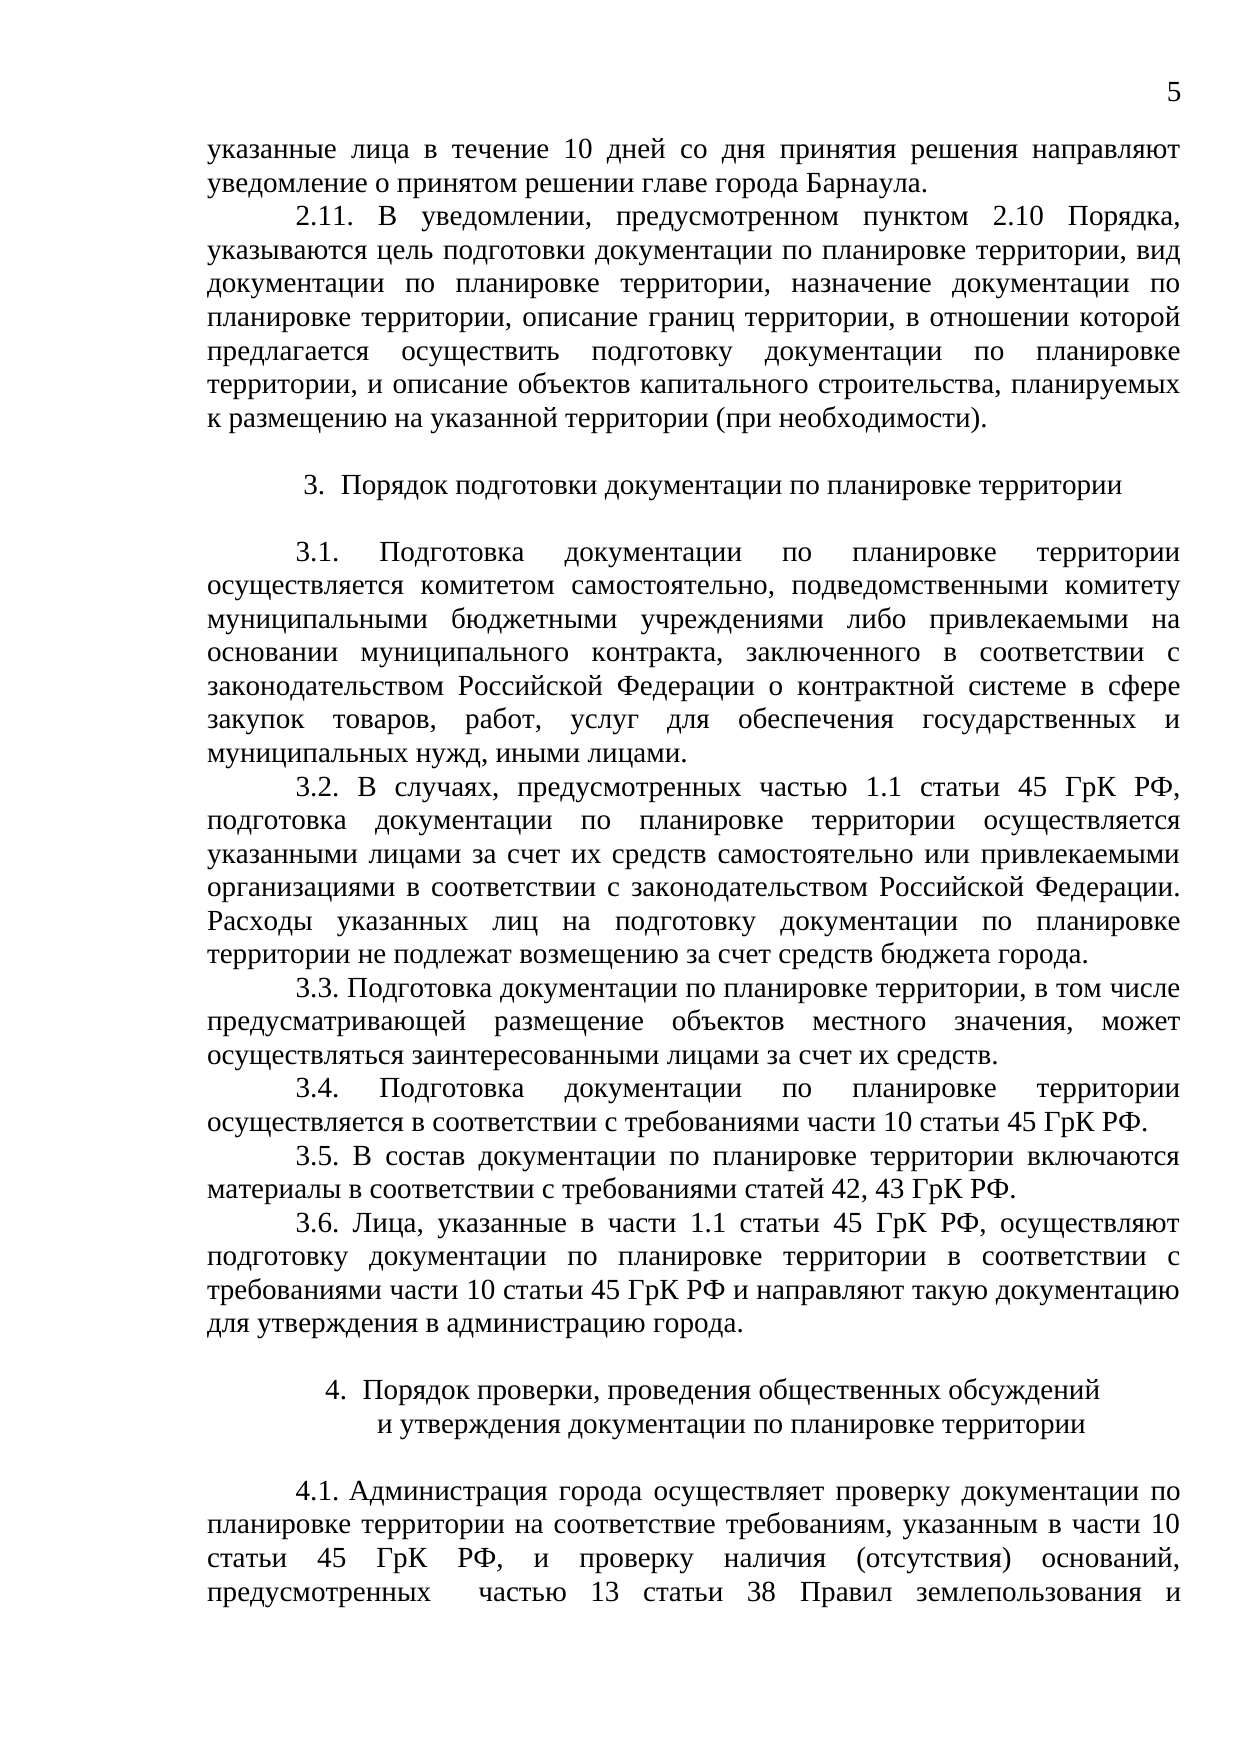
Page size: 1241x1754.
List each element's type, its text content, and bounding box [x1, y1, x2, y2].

text 3.4. Подготовка документации по планировке территории осуществляется в соответствии с требованиями части 10 статьи 45 ГрК РФ. [207, 1071, 1181, 1138]
text 3.1. Подготовка документации по планировке территории осуществляется комитетом самостоятельно, подведомственными комитету муниципальными бюджетными учреждениями либо привлекаемыми на основании муниципального контракта, заключенного в соответствии с законодательством Российской Федерации о контрактной системе в сфере закупок товаров, работ, услуг для обеспечения государственных и муниципальных нужд, иными лицами. [207, 534, 1181, 769]
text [207, 1473, 1181, 1607]
list Порядок подготовки документации по планировке территории [244, 467, 1181, 500]
list Порядок проверки, проведения общественных обсуждений и утверждения документации по планировке территории [244, 1372, 1181, 1439]
text 2.11. В уведомлении, предусмотренном пунктом 2.10 Порядка, указываются цель подготовки документации по планировке территории, вид документации по планировке территории, назначение документации по планировке территории, описание границ территории, в отношении которой предлагается осуществить подготовку документации по планировке территории, и описание объектов капитального строительства, планируемых к размещению на указанной территории (при необходимости). [207, 198, 1181, 433]
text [207, 131, 1181, 198]
text 3.6. Лица, указанные в части 1.1 статьи 45 ГрК РФ, осуществляют подготовку документации по планировке территории в соответствии с требованиями части 10 статьи 45 ГрК РФ и направляют такую документацию для утверждения в администрацию города. [207, 1205, 1181, 1339]
text 3.2. В случаях, предусмотренных частью 1.1 статьи 45 ГрК РФ, подготовка документации по планировке территории осуществляется указанными лицами за счет их средств самостоятельно или привлекаемыми организациями в соответствии с законодательством Российской Федерации. Расходы указанных лиц на подготовку документации по планировке территории не подлежат возмещению за счет средств бюджета города. [207, 769, 1181, 970]
text 3.3. Подготовка документации по планировке территории, в том числе предусматривающей размещение объектов местного значения, может осуществляться заинтересованными лицами за счет их средств. [207, 970, 1181, 1071]
text 3.5. В состав документации по планировке территории включаются материалы в соответствии с требованиями статей 42, 43 ГрК РФ. [207, 1138, 1181, 1205]
